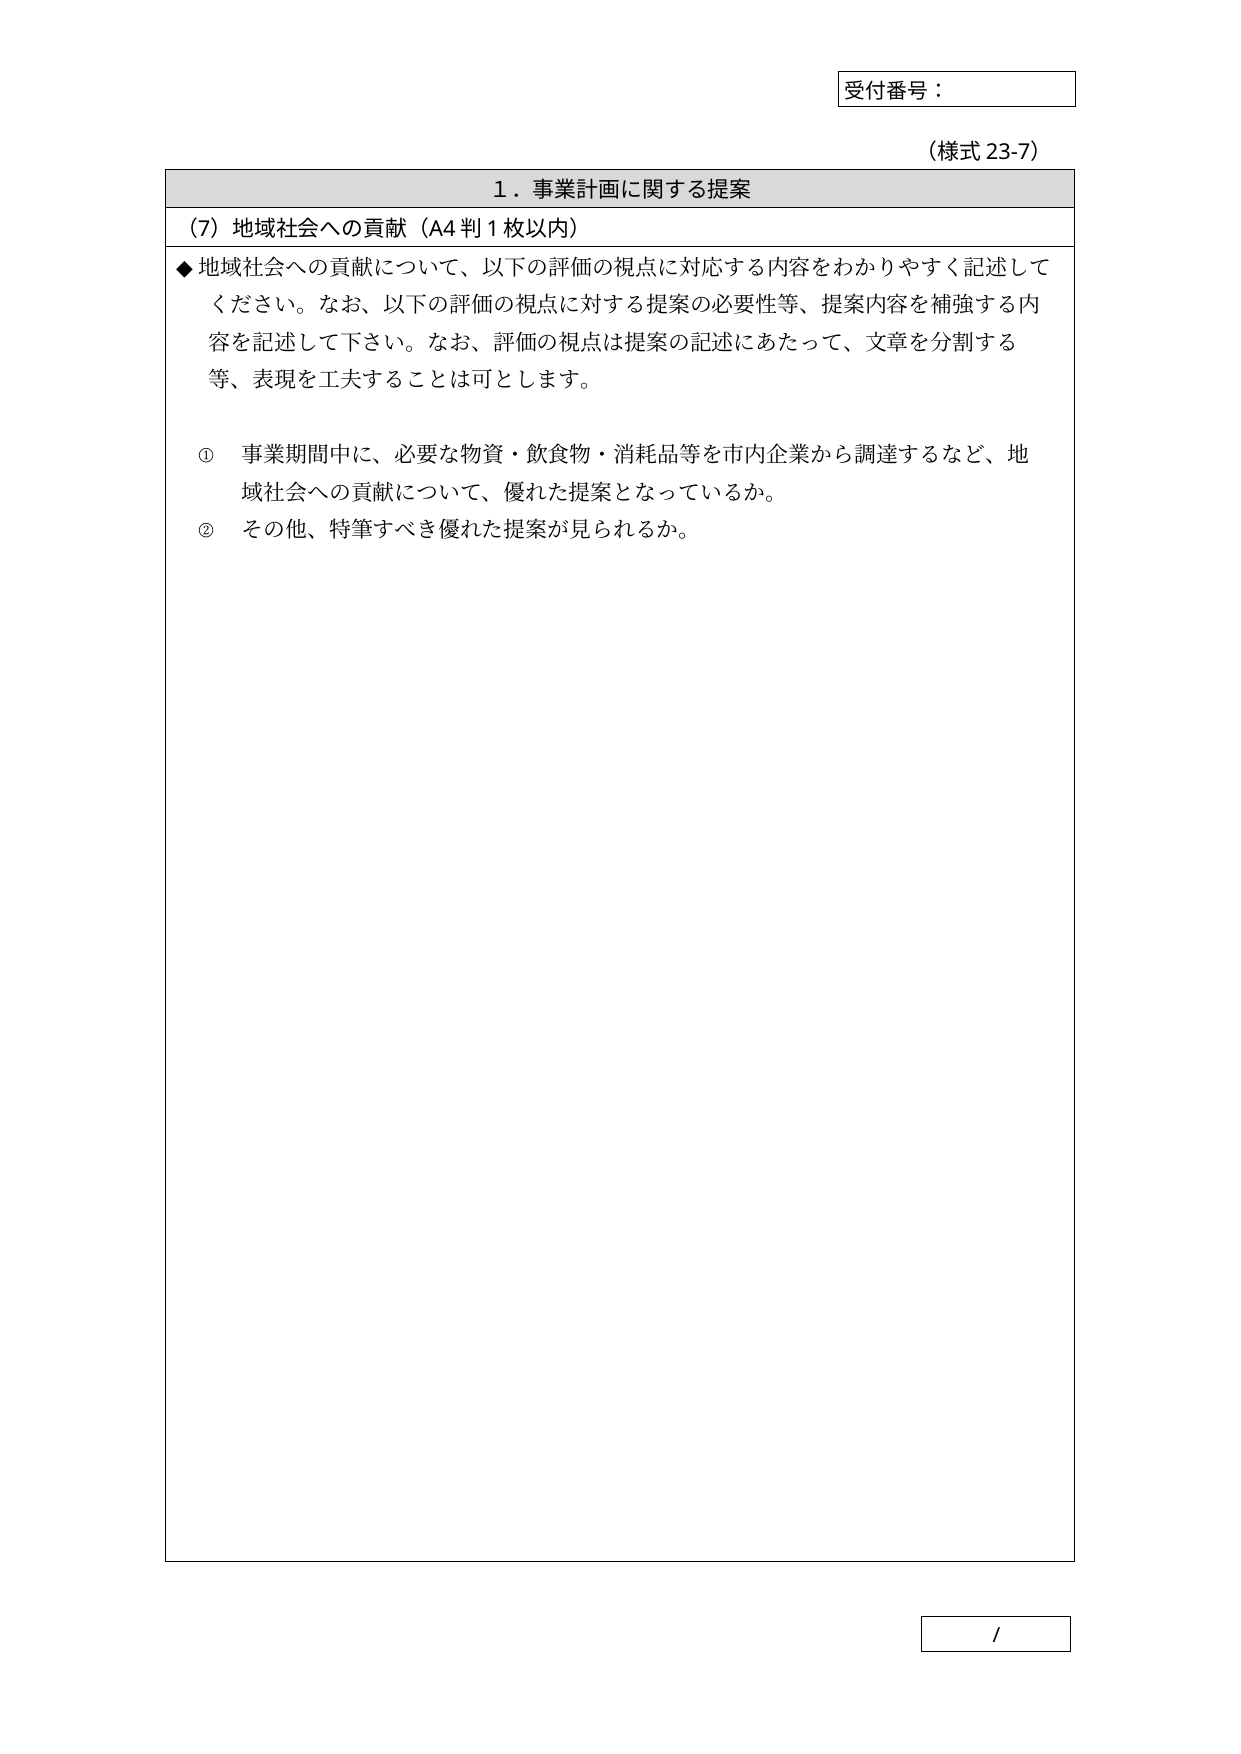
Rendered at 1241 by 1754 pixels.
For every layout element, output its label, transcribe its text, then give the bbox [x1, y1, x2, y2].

subtitle （様式23-7） [148, 131, 1052, 168]
table_cell （7）地域社会への貢献（A4判 1枚以内） [166, 208, 1074, 246]
table_cell ◆ 地域社会への貢献について、以下の評価の視点に対応する内容をわかりやすく記述してください。なお、以下の評価の視点に対する提案の必要性等、提案内容を補強する内容を記述して下さい。なお、評価の視点は提案の記述にあたって、文章を分割する等、表現を工夫することは可とします。 事業期間中に、必要な物資・飲食物・消耗品等を市内企業から調達するなど、地域社会への貢献について、優れた提案となっているか。 その他、特筆すべき優れた提案が見られるか。 [166, 247, 1074, 1561]
table_header １．事業計画に関する提案 [166, 170, 1074, 207]
